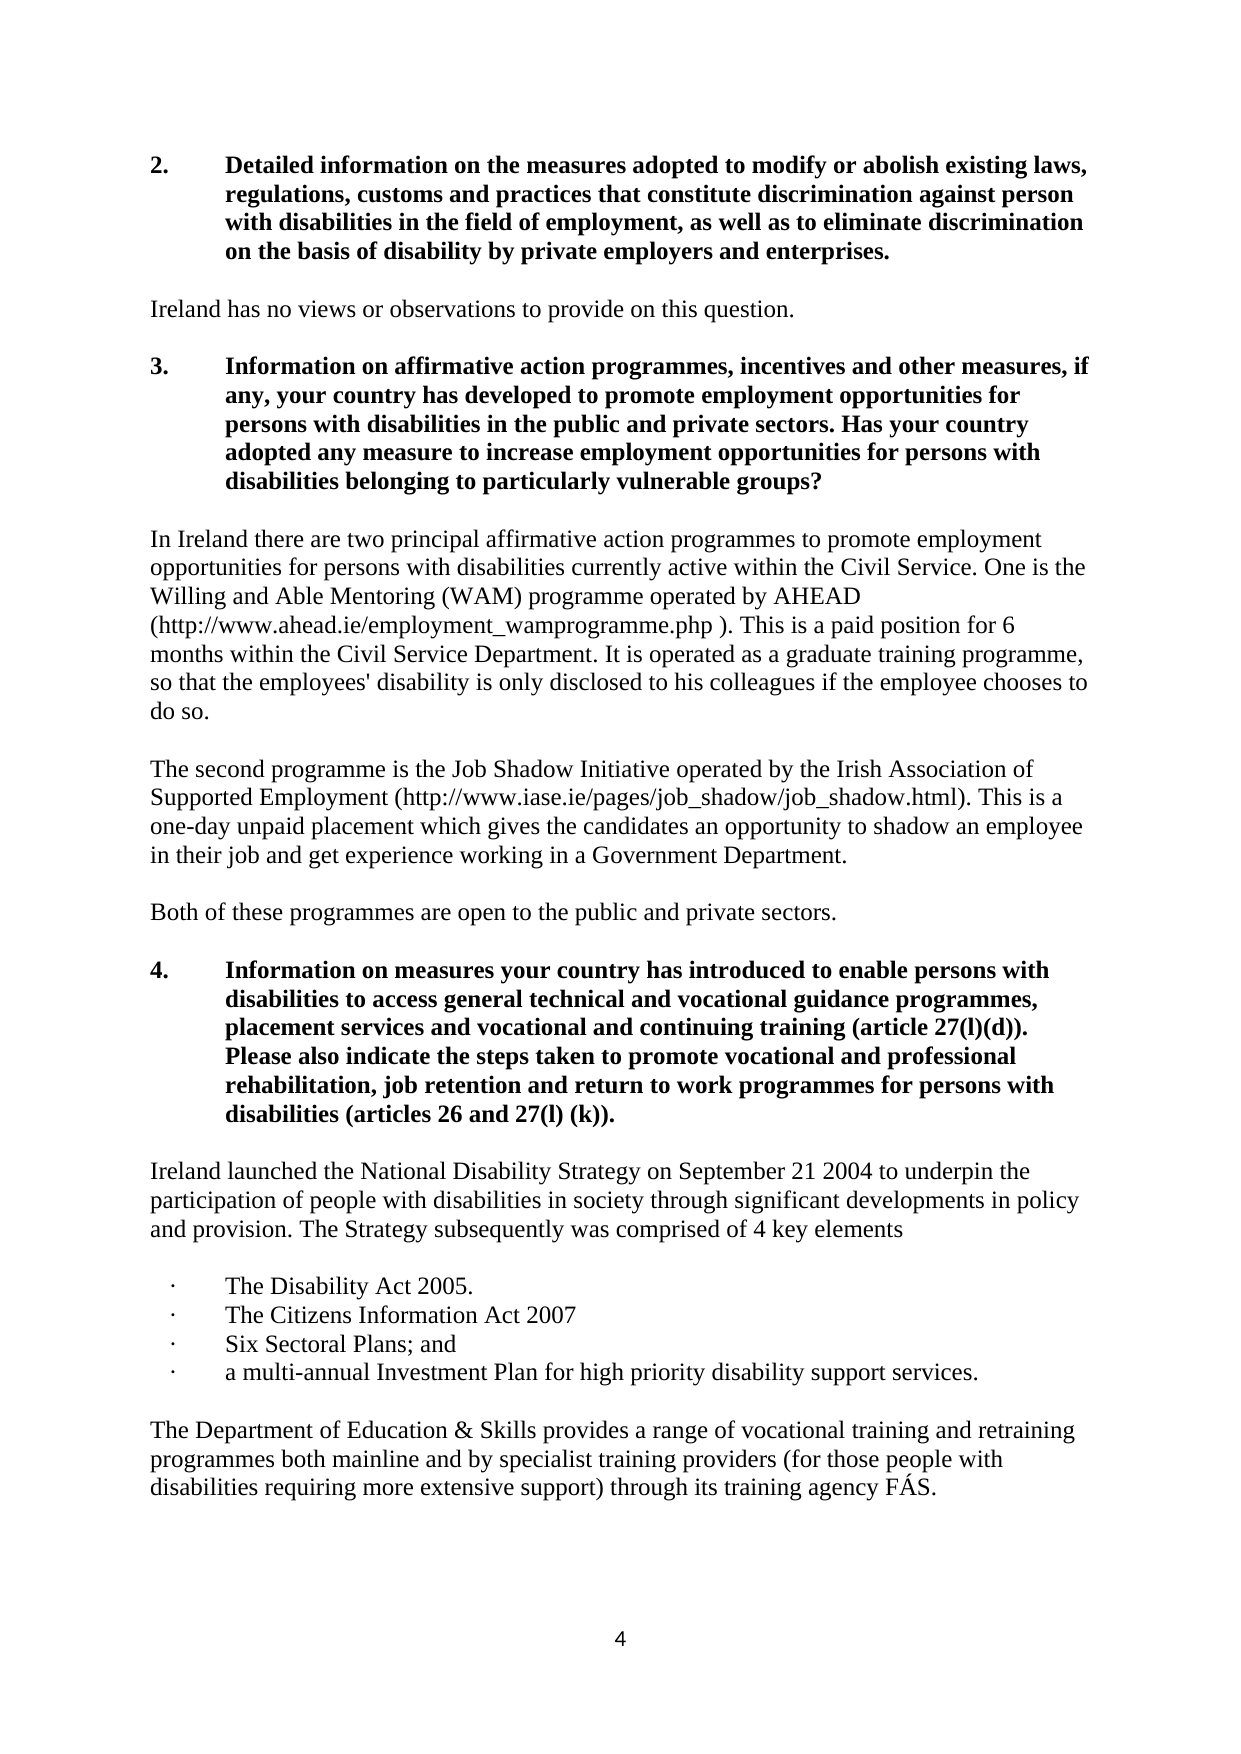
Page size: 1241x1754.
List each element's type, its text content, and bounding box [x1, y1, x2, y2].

text In Ireland there are two principal affirmative action programmes to promote employment opportunities for persons with disabilities currently active within the Civil Service. One is the Willing and Able Mentoring (WAM) programme operated by AHEAD (http://www.ahead.ie/employment_wamprogramme.php ). This is a paid position for 6 months within the Civil Service Department. It is operated as a graduate training programme, so that the employees' disability is only disclosed to his colleagues if the employee chooses to do so. [150, 524, 1090, 725]
text The second programme is the Job Shadow Initiative operated by the Irish Association of Supported Employment (http://www.iase.ie/pages/job_shadow/job_shadow.html). This is a one-day unpaid placement which gives the candidates an opportunity to shadow an employee in their job and get experience working in a Government Department. [150, 754, 1090, 869]
text Ireland has no views or observations to provide on this question. [150, 294, 1090, 322]
text Ireland launched the National Disability Strategy on September 21 2004 to underpin the participation of people with disabilities in society through significant developments in policy and provision. The Strategy subsequently was comprised of 4 key elements [150, 1156, 1090, 1242]
text 3. Information on affirmative action programmes, incentives and other measures, if any, your country has developed to promote employment opportunities for persons with disabilities in the public and private sectors. Has your country adopted any measure to increase employment opportunities for persons with disabilities belonging to particularly vulnerable groups? [150, 351, 1090, 495]
text · Six Sectoral Plans; and [150, 1329, 1090, 1357]
text · The Citizens Information Act 2007 [150, 1300, 1090, 1329]
text Both of these programmes are open to the public and private sectors. [150, 897, 1090, 926]
text The Department of Education & Skills provides a range of vocational training and retraining programmes both mainline and by specialist training providers (for those people with disabilities requiring more extensive support) through its training agency FÁS. [150, 1415, 1090, 1501]
text 4. Information on measures your country has introduced to enable persons with disabilities to access general technical and vocational guidance programmes, placement services and vocational and continuing training (article 27(l)(d)). Please also indicate the steps taken to promote vocational and professional rehabilitation, job retention and return to work programmes for persons with disabilities (articles 26 and 27(l) (k)). [150, 955, 1090, 1127]
text · The Disability Act 2005. [150, 1271, 1090, 1300]
text · a multi-annual Investment Plan for high priority disability support services. [150, 1357, 1090, 1386]
text 2. Detailed information on the measures adopted to modify or abolish existing laws, regulations, customs and practices that constitute discrimination against person with disabilities in the field of employment, as well as to eliminate discrimination on the basis of disability by private employers and enterprises. [150, 150, 1090, 265]
